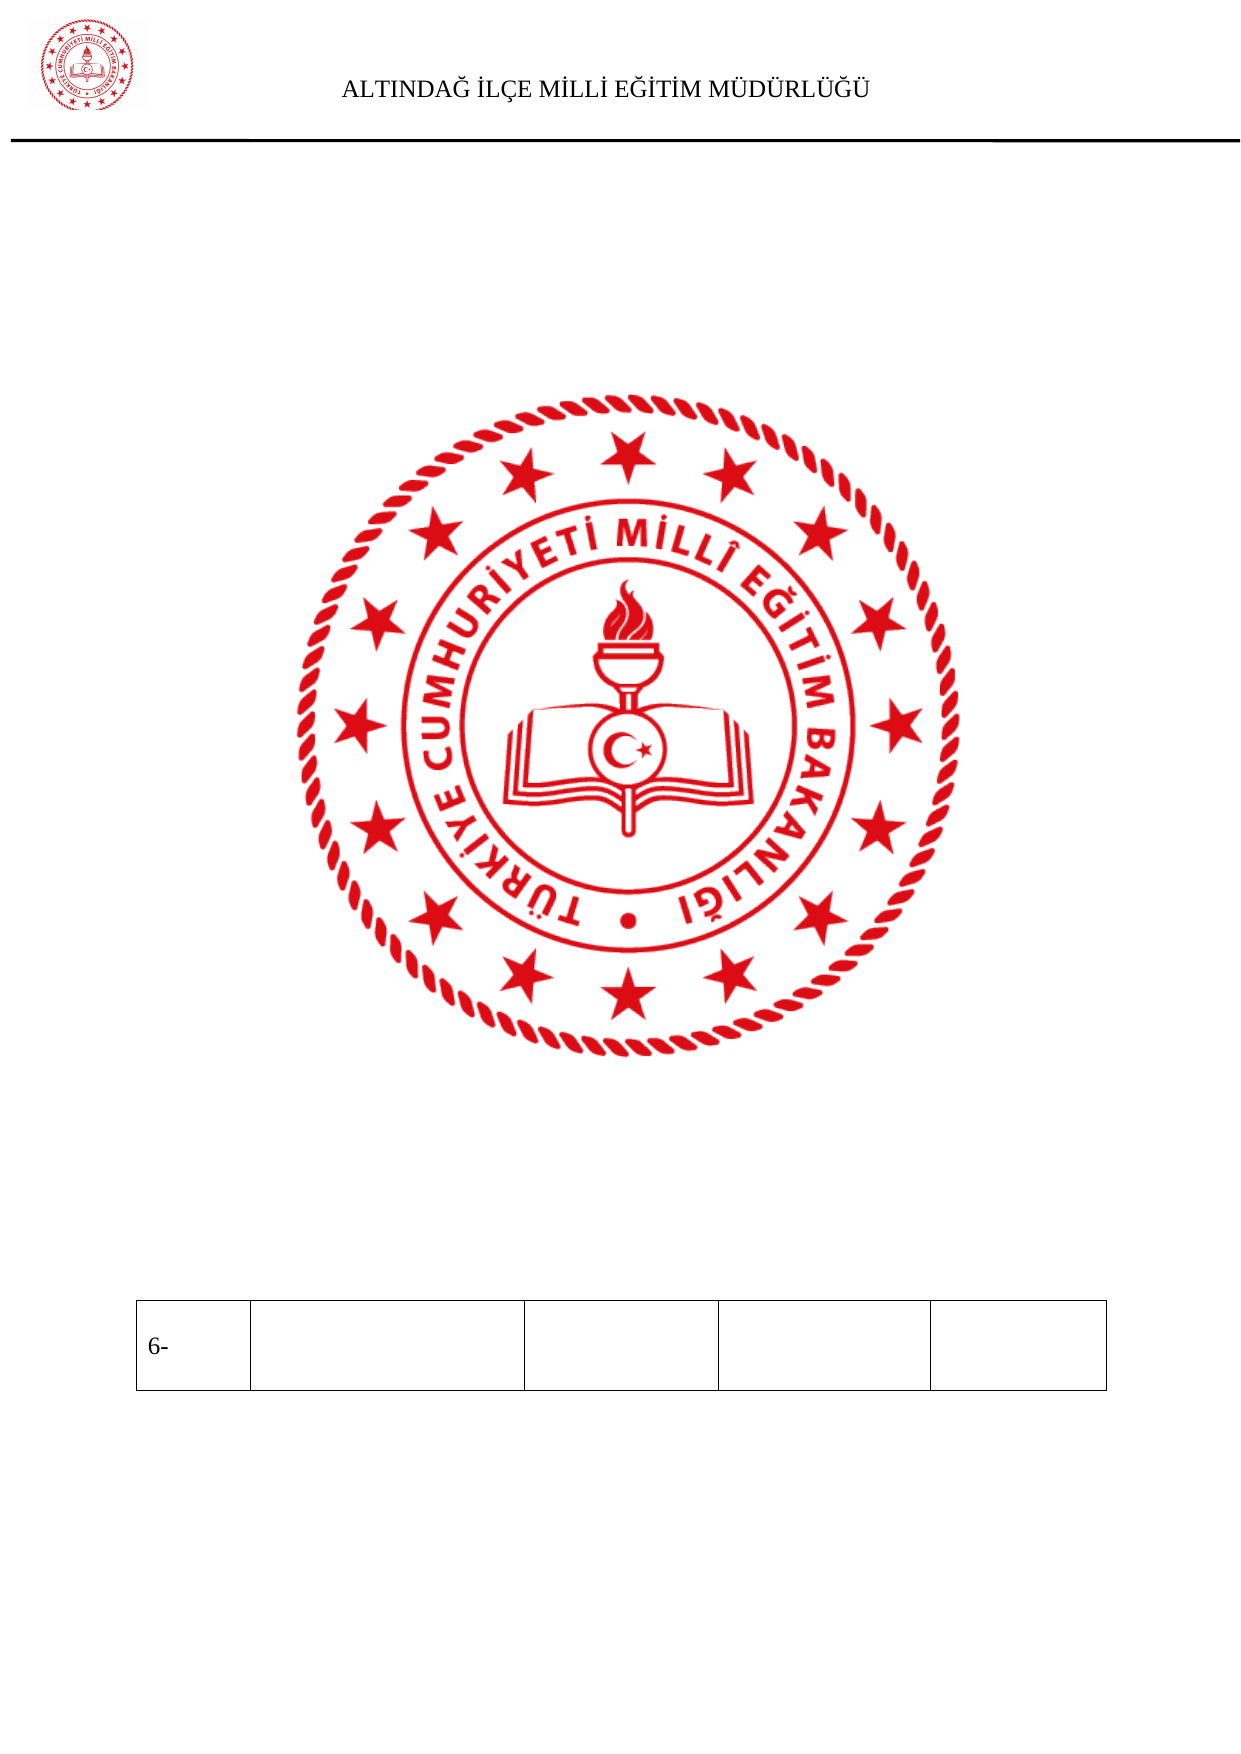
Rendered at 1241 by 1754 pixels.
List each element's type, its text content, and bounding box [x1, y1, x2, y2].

table_cell [719, 1301, 930, 1390]
picture [26, 18, 1093, 1300]
table_cell [525, 1301, 718, 1390]
table_cell [251, 1301, 524, 1390]
table_cell 6- [137, 1301, 250, 1390]
table_cell [931, 1301, 1106, 1390]
